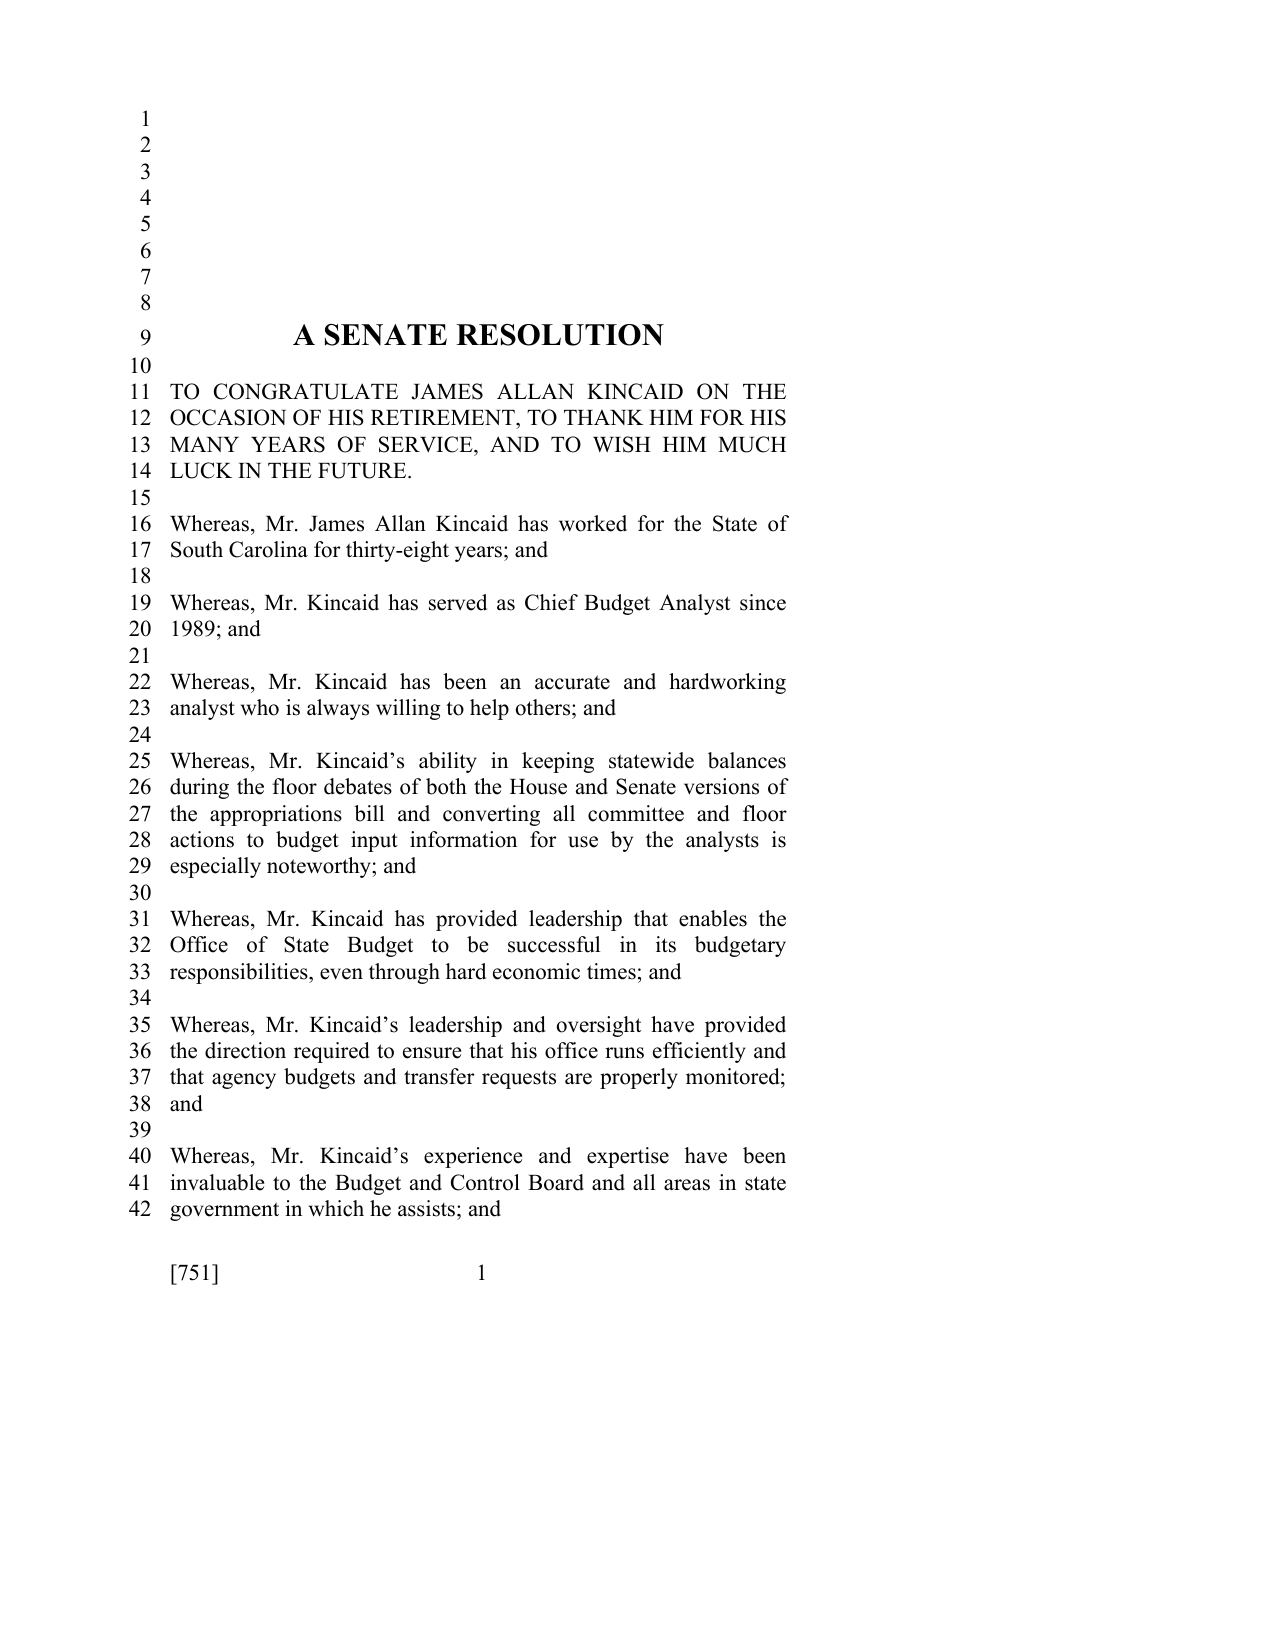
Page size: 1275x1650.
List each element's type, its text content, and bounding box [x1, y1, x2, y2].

text Whereas, Mr. Kincaid has been an accurate and hardworking analyst who is always willing to help others; and [169, 668, 787, 721]
text TO CONGRATULATE JAMES ALLAN KINCAID ON THE OCCASION OF HIS RETIREMENT, TO THANK HIM FOR HIS MANY YEARS OF SERVICE, AND TO WISH HIM MUCH LUCK IN THE FUTURE. [169, 378, 787, 483]
text Whereas, Mr. Kincaid has served as Chief Budget Analyst since 1989; and [169, 589, 787, 642]
text Whereas, Mr. Kincaid’s ability in keeping statewide balances during the floor debates of both the House and Senate versions of the appropriations bill and converting all committee and floor actions to budget input information for use by the analysts is especially noteworthy; and [169, 747, 787, 879]
text Whereas, Mr. Kincaid’s experience and expertise have been invaluable to the Budget and Control Board and all areas in state government in which he assists; and [169, 1142, 787, 1221]
text Whereas, Mr. James Allan Kincaid has worked for the State of South Carolina for thirty-eight years; and [169, 510, 787, 563]
text Whereas, Mr. Kincaid’s leadership and oversight have provided the direction required to ensure that his office runs efficiently and that agency budgets and transfer requests are properly monitored; and [169, 1011, 787, 1116]
text A SENATE RESOLUTION [169, 316, 787, 352]
text Whereas, Mr. Kincaid has provided leadership that enables the Office of State Budget to be successful in its budgetary responsibilities, even through hard economic times; and [169, 905, 787, 984]
